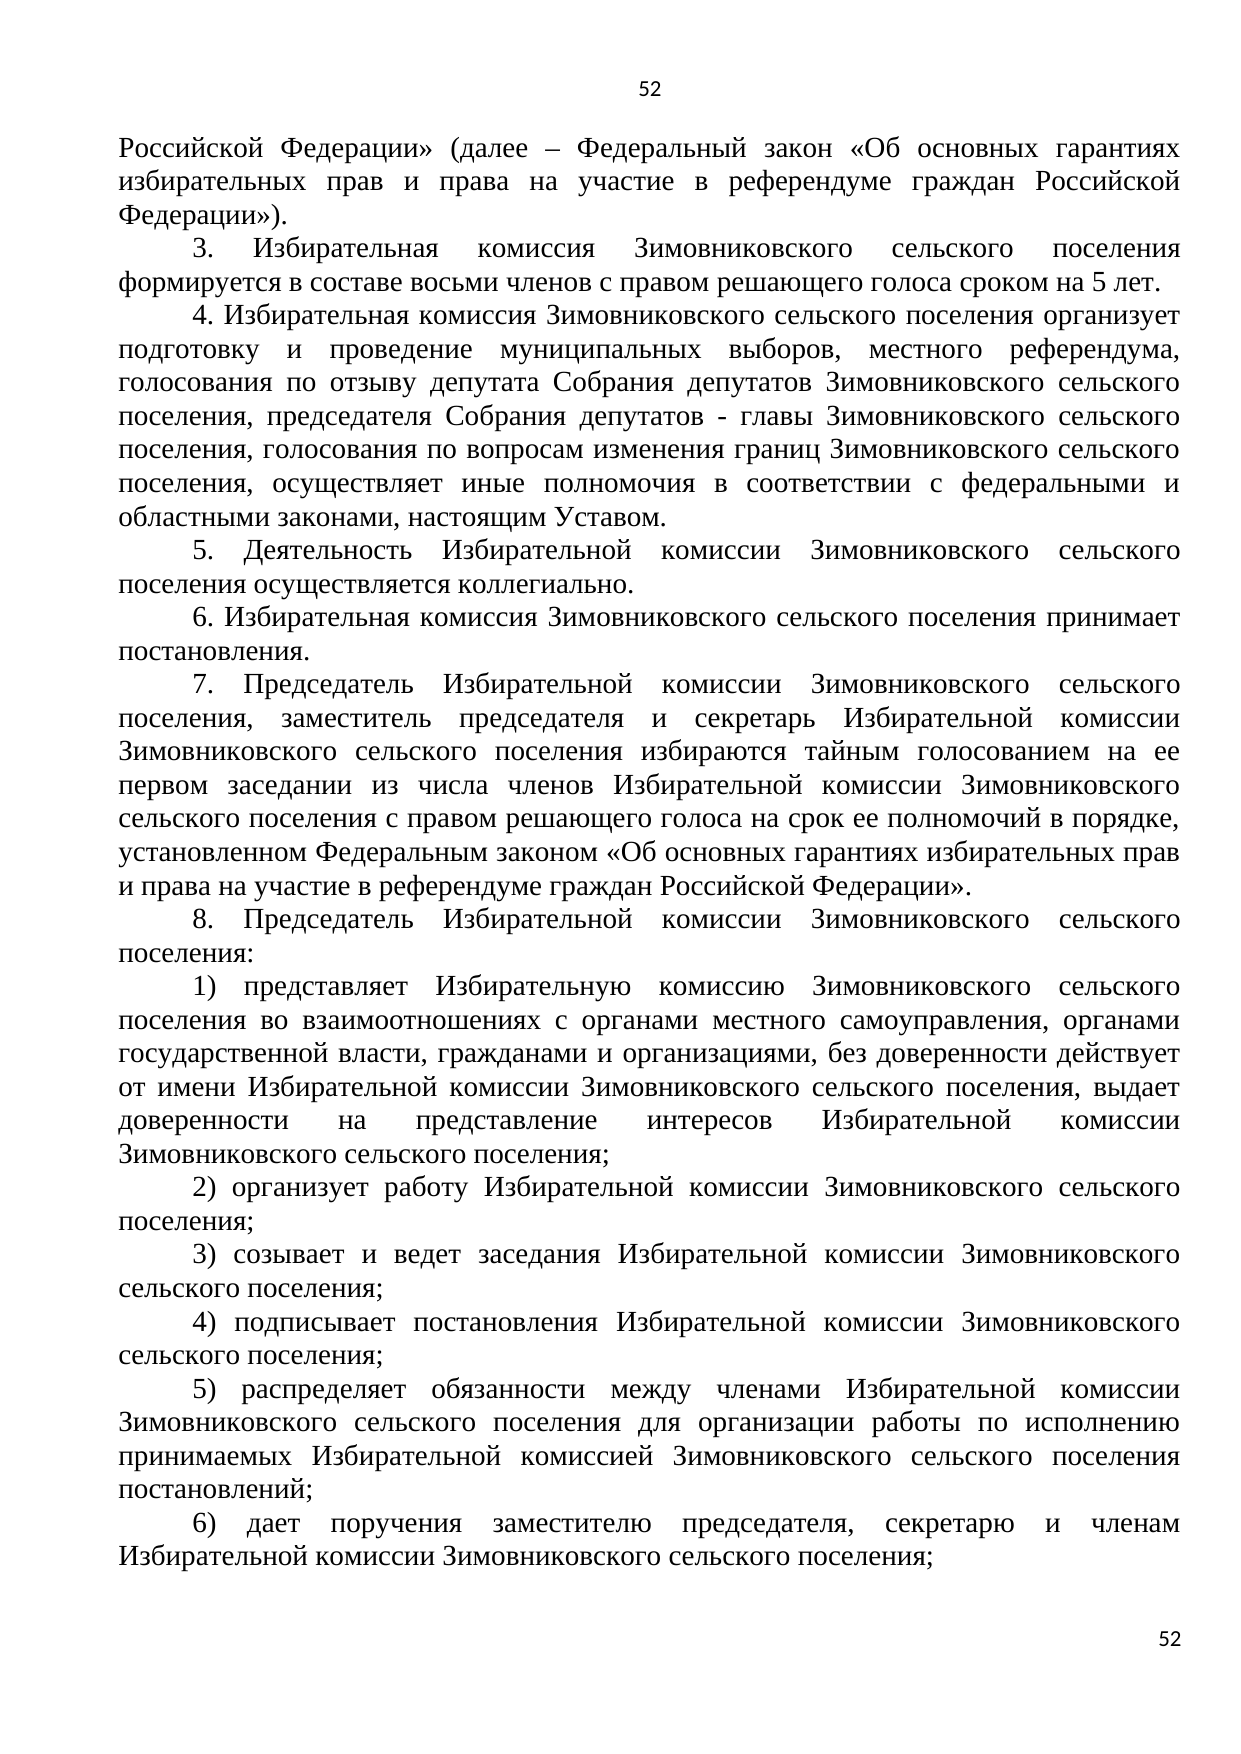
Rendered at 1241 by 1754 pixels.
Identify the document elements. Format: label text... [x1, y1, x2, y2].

text 7. Председатель Избирательной комиссии Зимовниковского сельского поселения, заместитель председателя и секретарь Избирательной комиссии Зимовниковского сельского поселения избираются тайным голосованием на ее первом заседании из числа членов Избирательной комиссии Зимовниковского сельского поселения с правом решающего голоса на срок ее полномочий в порядке, установленном Федеральным законом «Об основных гарантиях избирательных прав и права на участие в референдуме граждан Российской Федерации». [118, 666, 1181, 901]
text 5. Деятельность Избирательной комиссии Зимовниковского сельского поселения осуществляется коллегиально. [118, 532, 1181, 599]
text 3. Избирательная комиссия Зимовниковского сельского поселения формируется в составе восьми членов с правом решающего голоса сроком на 5 лет. [118, 230, 1181, 297]
text 5) распределяет обязанности между членами Избирательной комиссии Зимовниковского сельского поселения для организации работы по исполнению принимаемых Избирательной комиссией Зимовниковского сельского поселения постановлений; [118, 1371, 1181, 1505]
text 8. Председатель Избирательной комиссии Зимовниковского сельского поселения: [118, 901, 1181, 968]
text 6) дает поручения заместителю председателя, секретарю и членам Избирательной комиссии Зимовниковского сельского поселения; [118, 1505, 1181, 1572]
text 3) созывает и ведет заседания Избирательной комиссии Зимовниковского сельского поселения; [118, 1237, 1181, 1304]
text 1) представляет Избирательную комиссию Зимовниковского сельского поселения во взаимоотношениях с органами местного самоуправления, органами государственной власти, гражданами и организациями, без доверенности действует от имени Избирательной комиссии Зимовниковского сельского поселения, выдает доверенности на представление интересов Избирательной комиссии Зимовниковского сельского поселения; [118, 968, 1181, 1169]
text 2) организует работу Избирательной комиссии Зимовниковского сельского поселения; [118, 1169, 1181, 1237]
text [118, 130, 1181, 230]
text 6. Избирательная комиссия Зимовниковского сельского поселения принимает постановления. [118, 599, 1181, 666]
text 4. Избирательная комиссия Зимовниковского сельского поселения организует подготовку и проведение муниципальных выборов, местного референдума, голосования по отзыву депутата Собрания депутатов Зимовниковского сельского поселения, председателя Собрания депутатов - главы Зимовниковского сельского поселения, голосования по вопросам изменения границ Зимовниковского сельского поселения, осуществляет иные полномочия в соответствии с федеральными и областными законами, настоящим Уставом. [118, 297, 1181, 532]
text 4) подписывает постановления Избирательной комиссии Зимовниковского сельского поселения; [118, 1304, 1181, 1371]
